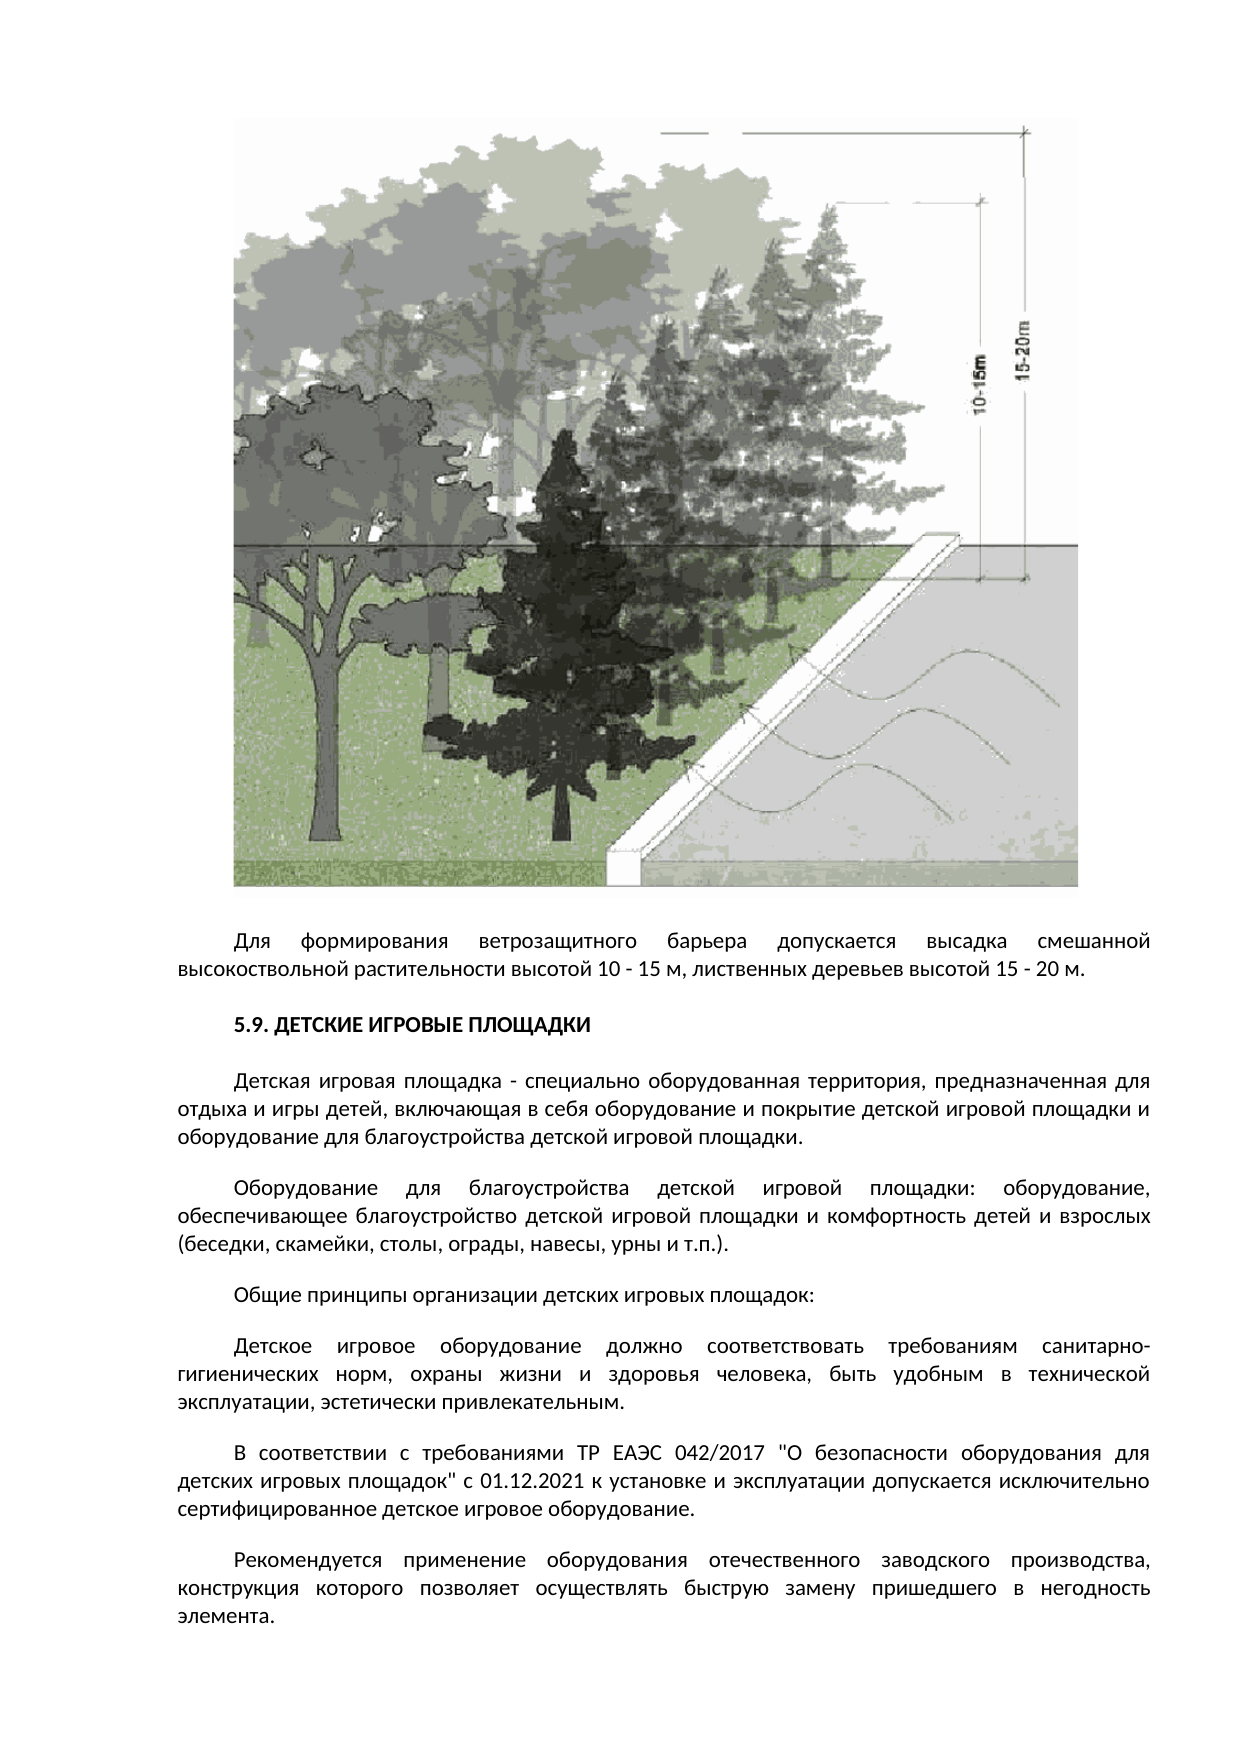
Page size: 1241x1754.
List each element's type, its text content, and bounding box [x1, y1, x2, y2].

picture [233, 118, 1079, 898]
title 5.9. ДЕТСКИЕ ИГРОВЫЕ ПЛОЩАДКИ [177, 1010, 1152, 1038]
text Оборудование для благоустройства детской игровой площадки: оборудование, обеспечивающее благоустройство детской игровой площадки и комфортность детей и взрослых (беседки, скамейки, столы, ограды, навесы, урны и т.п.). [177, 1173, 1152, 1257]
text Рекомендуется применение оборудования отечественного заводского производства, конструкция которого позволяет осуществлять быструю замену пришедшего в негодность элемента. [177, 1545, 1152, 1629]
text В соответствии с требованиями ТР ЕАЭС 042/2017 "О безопасности оборудования для детских игровых площадок" с 01.12.2021 к установке и эксплуатации допускается исключительно сертифицированное детское игровое оборудование. [177, 1438, 1152, 1522]
text Общие принципы организации детских игровых площадок: [177, 1280, 1152, 1308]
text Детское игровое оборудование должно соответствовать требованиям санитарно-гигиенических норм, охраны жизни и здоровья человека, быть удобным в технической эксплуатации, эстетически привлекательным. [177, 1331, 1152, 1415]
text Для формирования ветрозащитного барьера допускается высадка смешанной высокоствольной растительности высотой 10 - 15 м, лиственных деревьев высотой 15 - 20 м. [177, 926, 1152, 982]
text Детская игровая площадка - специально оборудованная территория, предназначенная для отдыха и игры детей, включающая в себя оборудование и покрытие детской игровой площадки и оборудование для благоустройства детской игровой площадки. [177, 1066, 1152, 1150]
